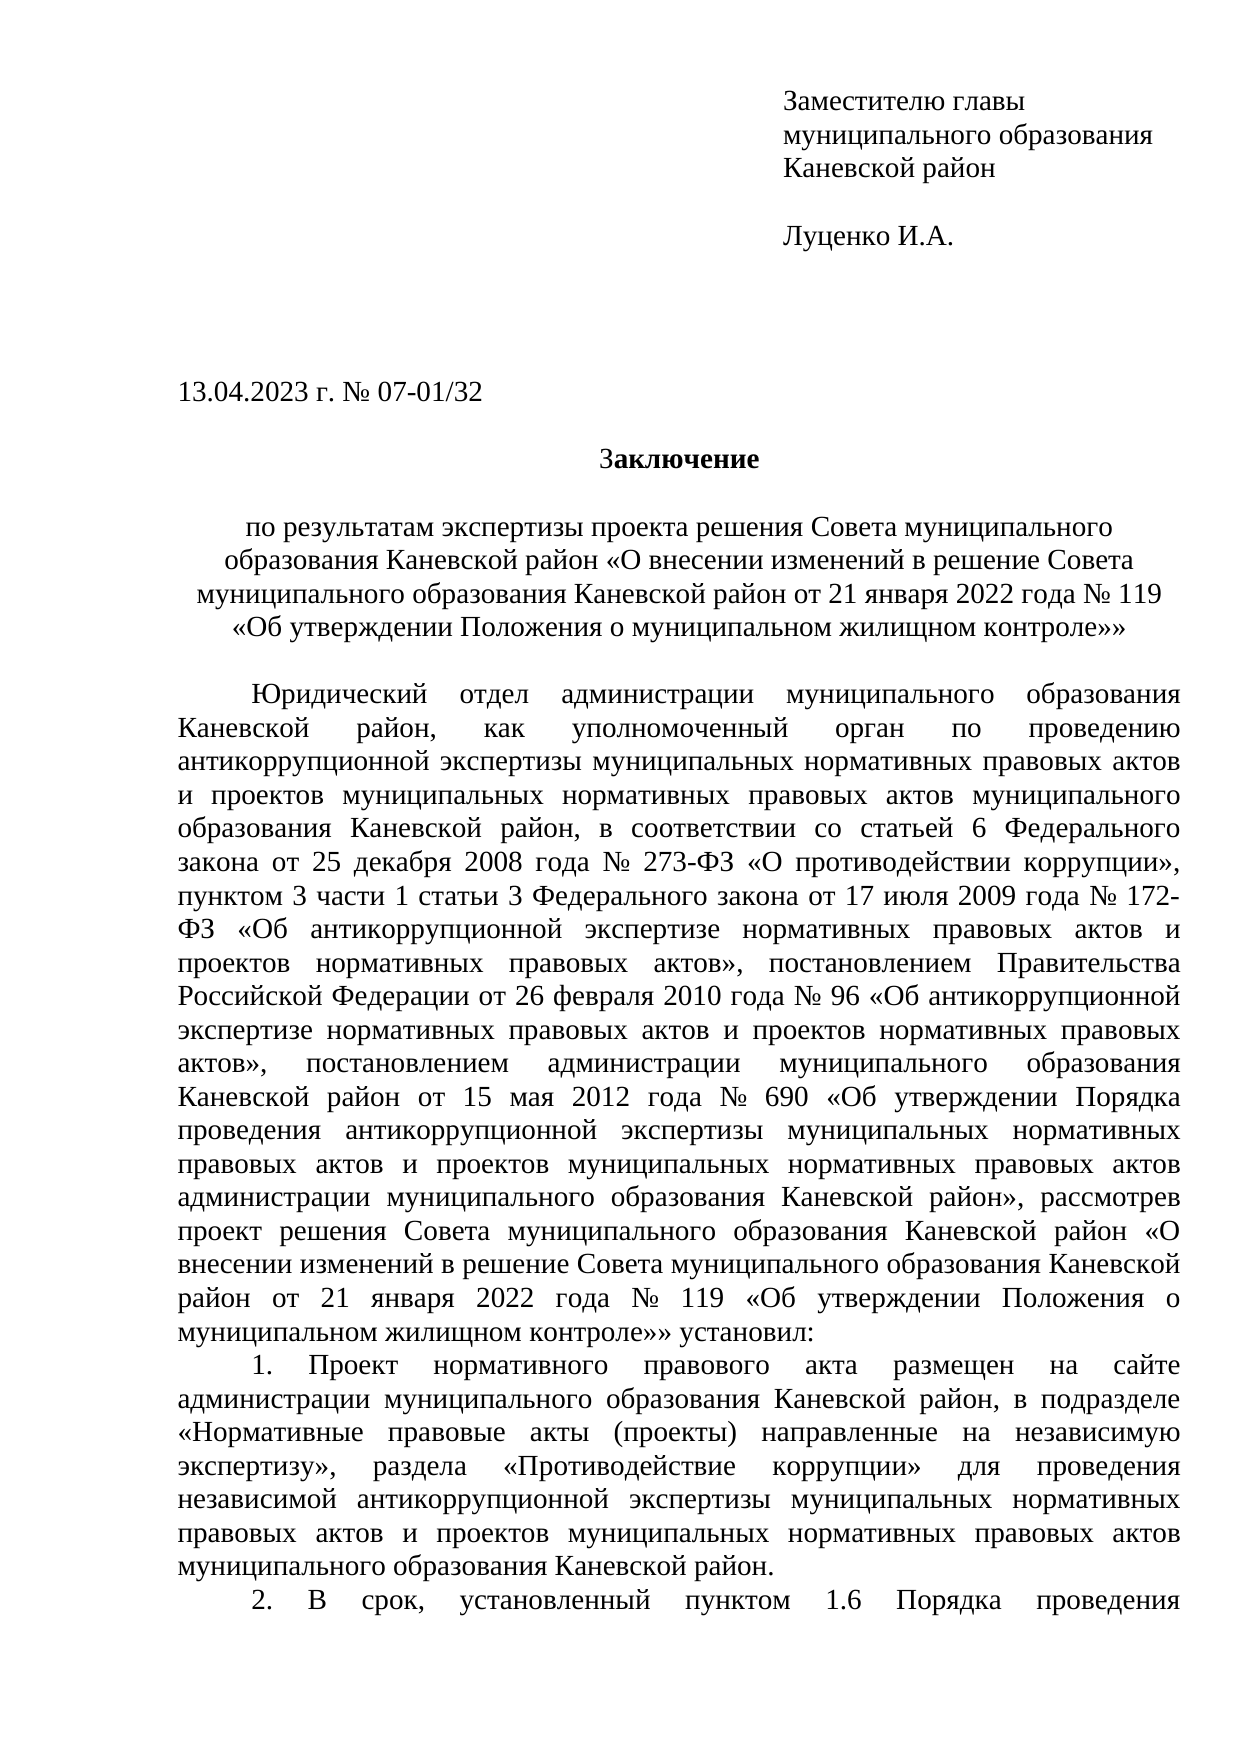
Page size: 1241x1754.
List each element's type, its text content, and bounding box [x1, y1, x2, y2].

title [177, 1582, 1181, 1616]
title 1. Проект нормативного правового акта размещен на сайте администрации муниципального образования Каневской район, в подразделе «Нормативные правовые акты (проекты) направленные на независимую экспертизу», раздела «Противодействие коррупции» для проведения независимой антикоррупционной экспертизы муниципальных нормативных правовых актов и проектов муниципальных нормативных правовых актов муниципального образования Каневской район. [177, 1347, 1181, 1582]
text по результатам экспертизы проекта решения Совета муниципального образования Каневской район «О внесении изменений в решение Совета муниципального образования Каневской район от 21 января 2022 года № 119 «Об утверждении Положения о муниципальном жилищном контроле»» [177, 509, 1181, 643]
title Юридический отдел администрации муниципального образования Каневской район, как уполномоченный орган по проведению антикоррупционной экспертизы муниципальных нормативных правовых актов и проектов муниципальных нормативных правовых актов муниципального образования Каневской район, в соответствии со статьей 6 Федерального закона от 25 декабря 2008 года № 273-ФЗ «О противодействии коррупции», пунктом 3 части 1 статьи 3 Федерального закона от 17 июля 2009 года № 172-ФЗ «Об антикоррупционной экспертизе нормативных правовых актов и проектов нормативных правовых актов», постановлением Правительства Российской Федерации от 26 февраля 2010 года № 96 «Об антикоррупционной экспертизе нормативных правовых актов и проектов нормативных правовых актов», постановлением администрации муниципального образования Каневской район от 15 мая 2012 года № 690 «Об утверждении Порядка проведения антикоррупционной экспертизы муниципальных нормативных правовых актов и проектов муниципальных нормативных правовых актов администрации муниципального образования Каневской район», рассмотрев проект решения Совета муниципального образования Каневской район «О внесении изменений в решение Совета муниципального образования Каневской район от 21 января 2022 года № 119 «Об утверждении Положения о муниципальном жилищном контроле»» установил: [177, 676, 1181, 1347]
text 13.04.2023 г. № 07-01/32 [177, 118, 1181, 408]
text Заключение [177, 442, 1181, 475]
